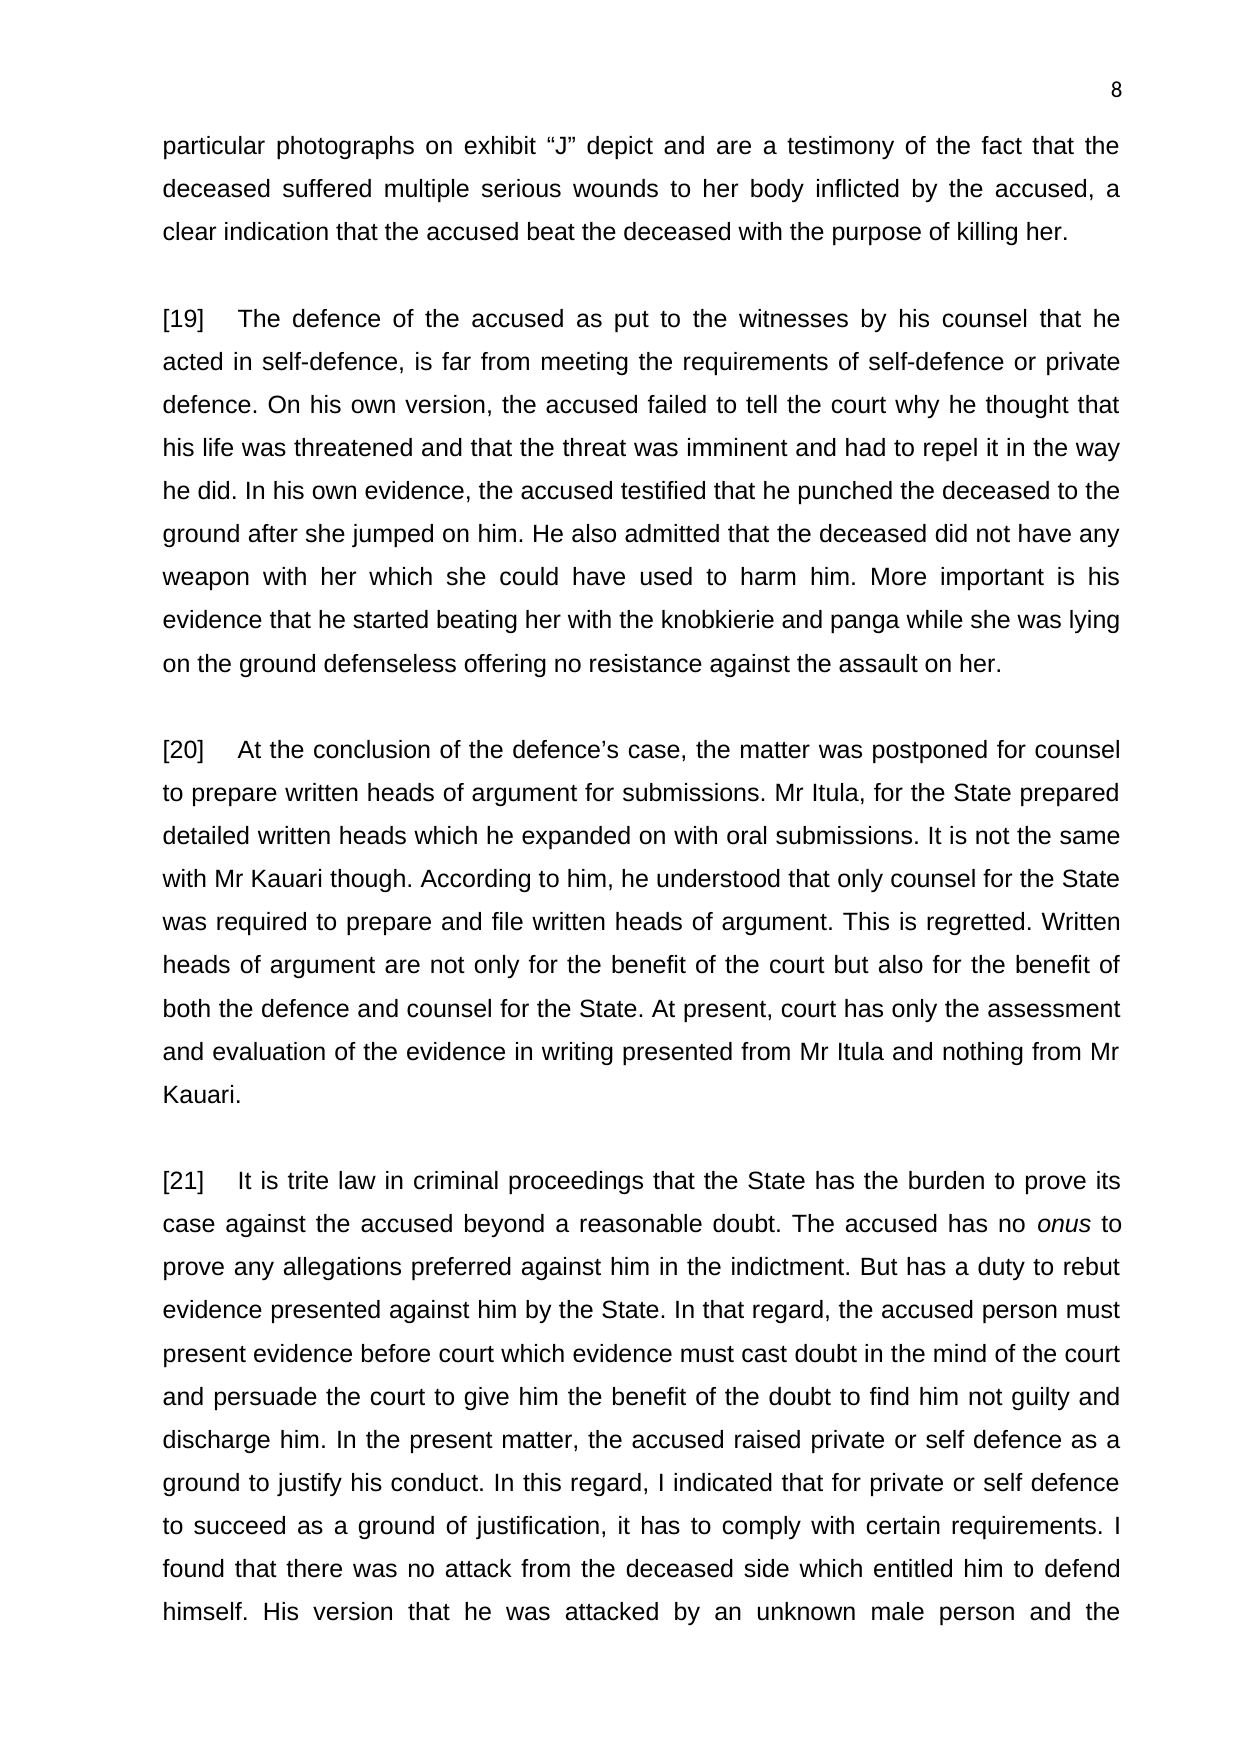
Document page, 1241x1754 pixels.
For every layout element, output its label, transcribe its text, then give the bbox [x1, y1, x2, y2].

text [20] At the conclusion of the defence’s case, the matter was postponed for counsel to prepare written heads of argument for submissions. Mr Itula, for the State prepared detailed written heads which he expanded on with oral submissions. It is not the same with Mr Kauari though. According to him, he understood that only counsel for the State was required to prepare and file written heads of argument. This is regretted. Written heads of argument are not only for the benefit of the court but also for the benefit of both the defence and counsel for the State. At present, court has only the assessment and evaluation of the evidence in writing presented from Mr Itula and nothing from Mr Kauari. [162, 735, 1122, 1108]
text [162, 1166, 1122, 1626]
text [162, 131, 1122, 246]
text [19] The defence of the accused as put to the witnesses by his counsel that he acted in self-defence, is far from meeting the requirements of self-defence or private defence. On his own version, the accused failed to tell the court why he thought that his life was threatened and that the threat was imminent and had to repel it in the way he did. In his own evidence, the accused testified that he punched the deceased to the ground after she jumped on him. He also admitted that the deceased did not have any weapon with her which she could have used to harm him. More important is his evidence that he started beating her with the knobkierie and panga while she was lying on the ground defenseless offering no resistance against the assault on her. [162, 303, 1122, 677]
